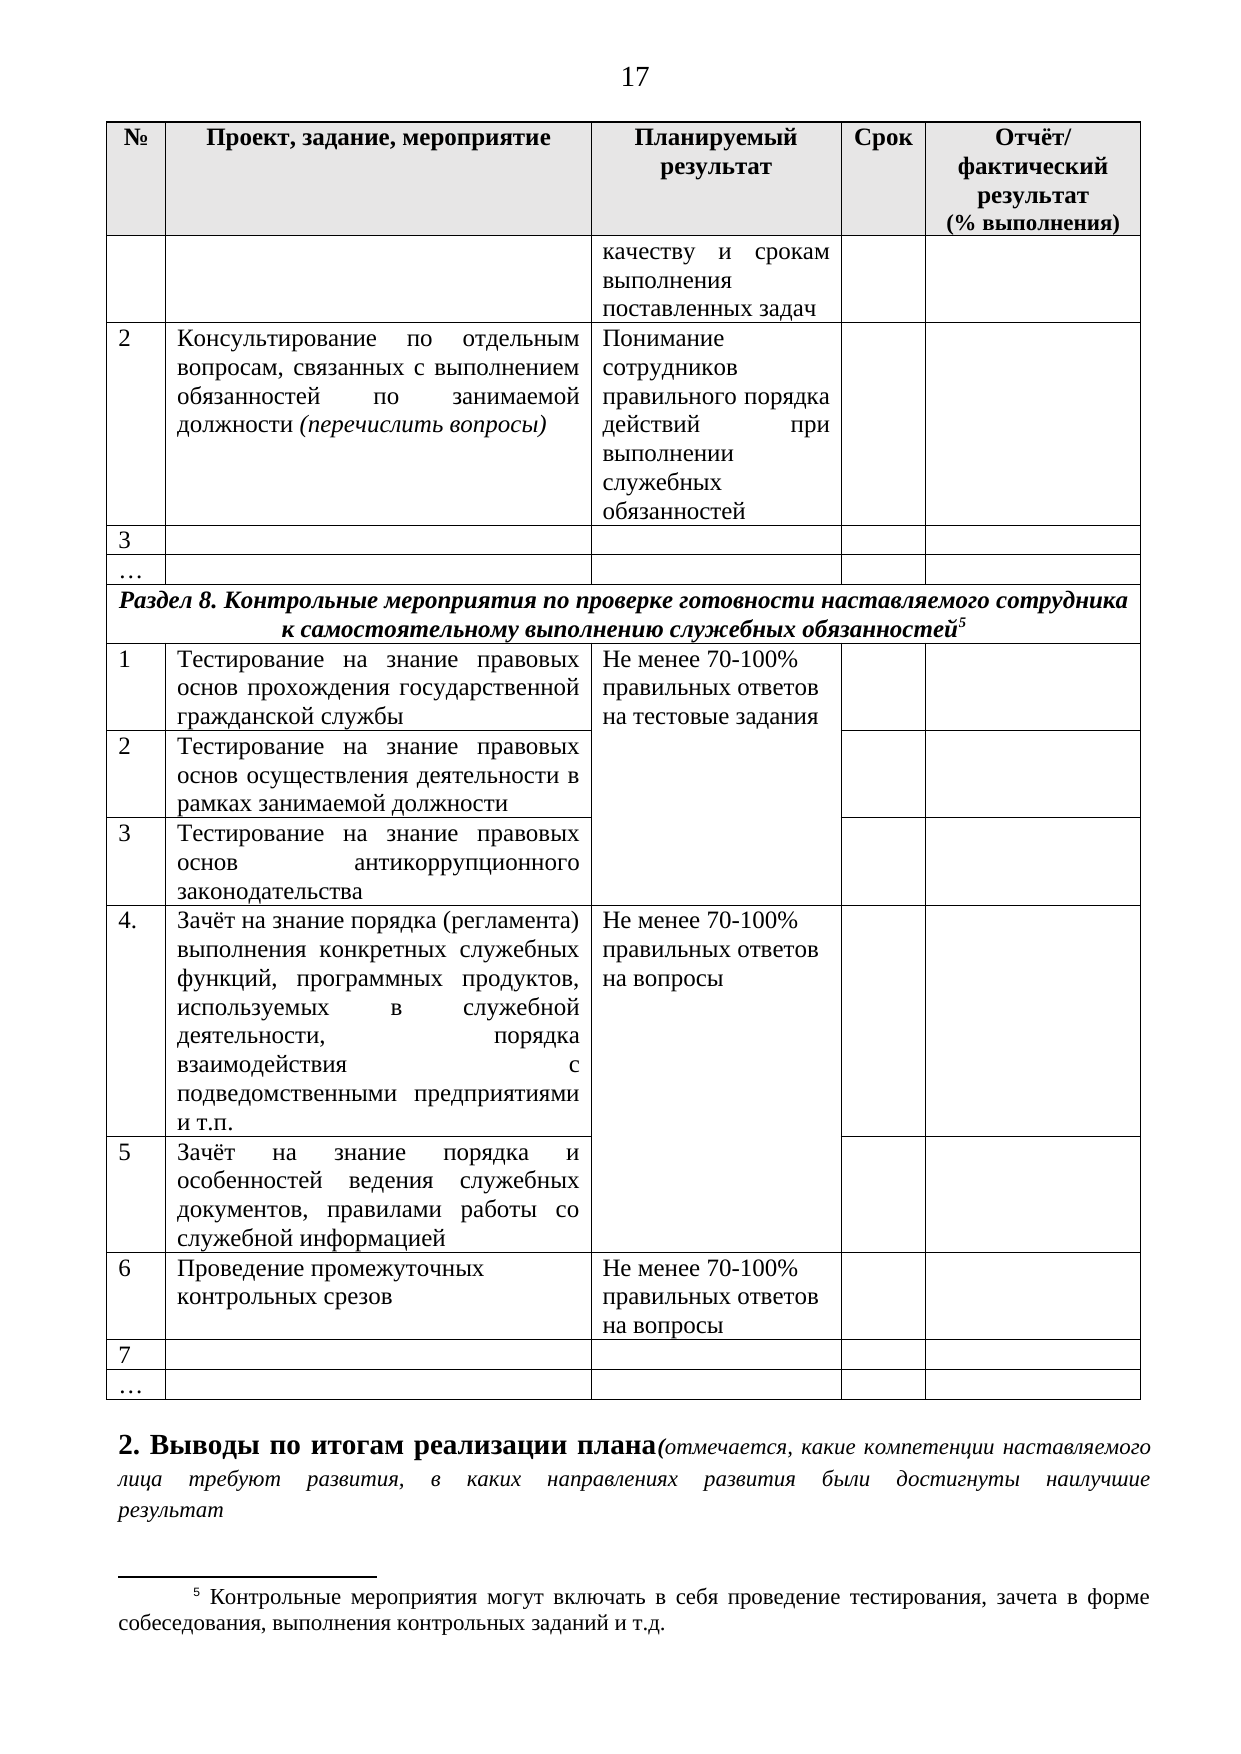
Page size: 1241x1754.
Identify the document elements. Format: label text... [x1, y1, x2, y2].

table_cell 1 [107, 236, 165, 322]
table_cell 5 [107, 1137, 165, 1252]
table_header Срок [842, 123, 925, 235]
table_cell 2 [107, 731, 165, 817]
table_header Отчёт/ фактический результат (% выполнения) [926, 123, 1140, 235]
table_cell Зачёт на знание порядка (регламента) выполнения конкретных служебных функций, программных продуктов, используемых в служебной деятельности, порядка взаимодействия с подведомственными предприятиями и т.п. [166, 906, 591, 1136]
table_cell Не менее 70-100% правильных ответов на тестовые задания [592, 644, 841, 904]
table_cell [592, 1340, 841, 1369]
table_cell 7 [107, 1340, 165, 1369]
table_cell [166, 236, 591, 322]
table_header Проект, задание, мероприятие [166, 123, 591, 235]
table_cell [926, 1340, 1140, 1369]
table_cell [592, 555, 841, 584]
table_cell [926, 555, 1140, 584]
table_cell [166, 526, 591, 554]
table_cell [926, 1253, 1140, 1339]
table_header № [107, 123, 165, 235]
table_cell [926, 1370, 1140, 1398]
table_cell [842, 906, 925, 1136]
table_cell 1 [107, 644, 165, 730]
table_cell [926, 818, 1140, 904]
table_cell Раздел 8. Контрольные мероприятия по проверке готовности наставляемого сотрудника к самостоятельному выполнению служебных обязанностей [107, 585, 1140, 643]
table_cell [842, 323, 925, 524]
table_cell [592, 236, 841, 322]
table_cell Проведение промежуточных контрольных срезов [166, 1253, 591, 1339]
table_header Планируемый результат [592, 123, 841, 235]
table_cell [842, 555, 925, 584]
table_cell 3 [107, 818, 165, 904]
table_cell … [107, 555, 165, 584]
table_cell [842, 1253, 925, 1339]
table_cell [926, 323, 1140, 524]
table_cell Тестирование на знание правовых основ осуществления деятельности в рамках занимаемой должности [166, 731, 591, 817]
table_cell [926, 644, 1140, 730]
table_cell [842, 1137, 925, 1252]
table_cell [166, 555, 591, 584]
table_cell 3 [107, 526, 165, 554]
table_cell [926, 906, 1140, 1136]
table_cell Не менее 70-100% правильных ответов на вопросы [592, 906, 841, 1252]
table_cell [842, 526, 925, 554]
table_cell 6 [107, 1253, 165, 1339]
table_cell [166, 1340, 591, 1369]
table_cell [926, 236, 1140, 322]
table_cell Тестирование на знание правовых основ прохождения государственной гражданской службы [166, 644, 591, 730]
table_cell [166, 1370, 591, 1398]
table_cell [842, 1370, 925, 1398]
table_cell Не менее 70-100% правильных ответов на вопросы [592, 1253, 841, 1339]
table_cell Понимание сотрудников правильного порядка действий при выполнении служебных обязанностей [592, 323, 841, 524]
table_cell [926, 526, 1140, 554]
table_cell [842, 731, 925, 817]
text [118, 1427, 1152, 1522]
table_cell [842, 1340, 925, 1369]
table_cell [592, 1370, 841, 1398]
table_cell … [107, 1370, 165, 1398]
table_cell 2 [107, 323, 165, 524]
table_cell [592, 526, 841, 554]
table_cell [842, 818, 925, 904]
table_cell [842, 644, 925, 730]
table_cell [926, 1137, 1140, 1252]
table_cell [926, 731, 1140, 817]
table_cell Зачёт на знание порядка и особенностей ведения служебных документов, правилами работы со служебной информацией [166, 1137, 591, 1252]
table_cell Тестирование на знание правовых основ антикоррупционного законодательства [166, 818, 591, 904]
table_cell 4. [107, 906, 165, 1136]
table_cell Консультирование по отдельным вопросам, связанных с выполнением обязанностей по занимаемой должности (перечислить вопросы) [166, 323, 591, 524]
table_cell [842, 236, 925, 322]
